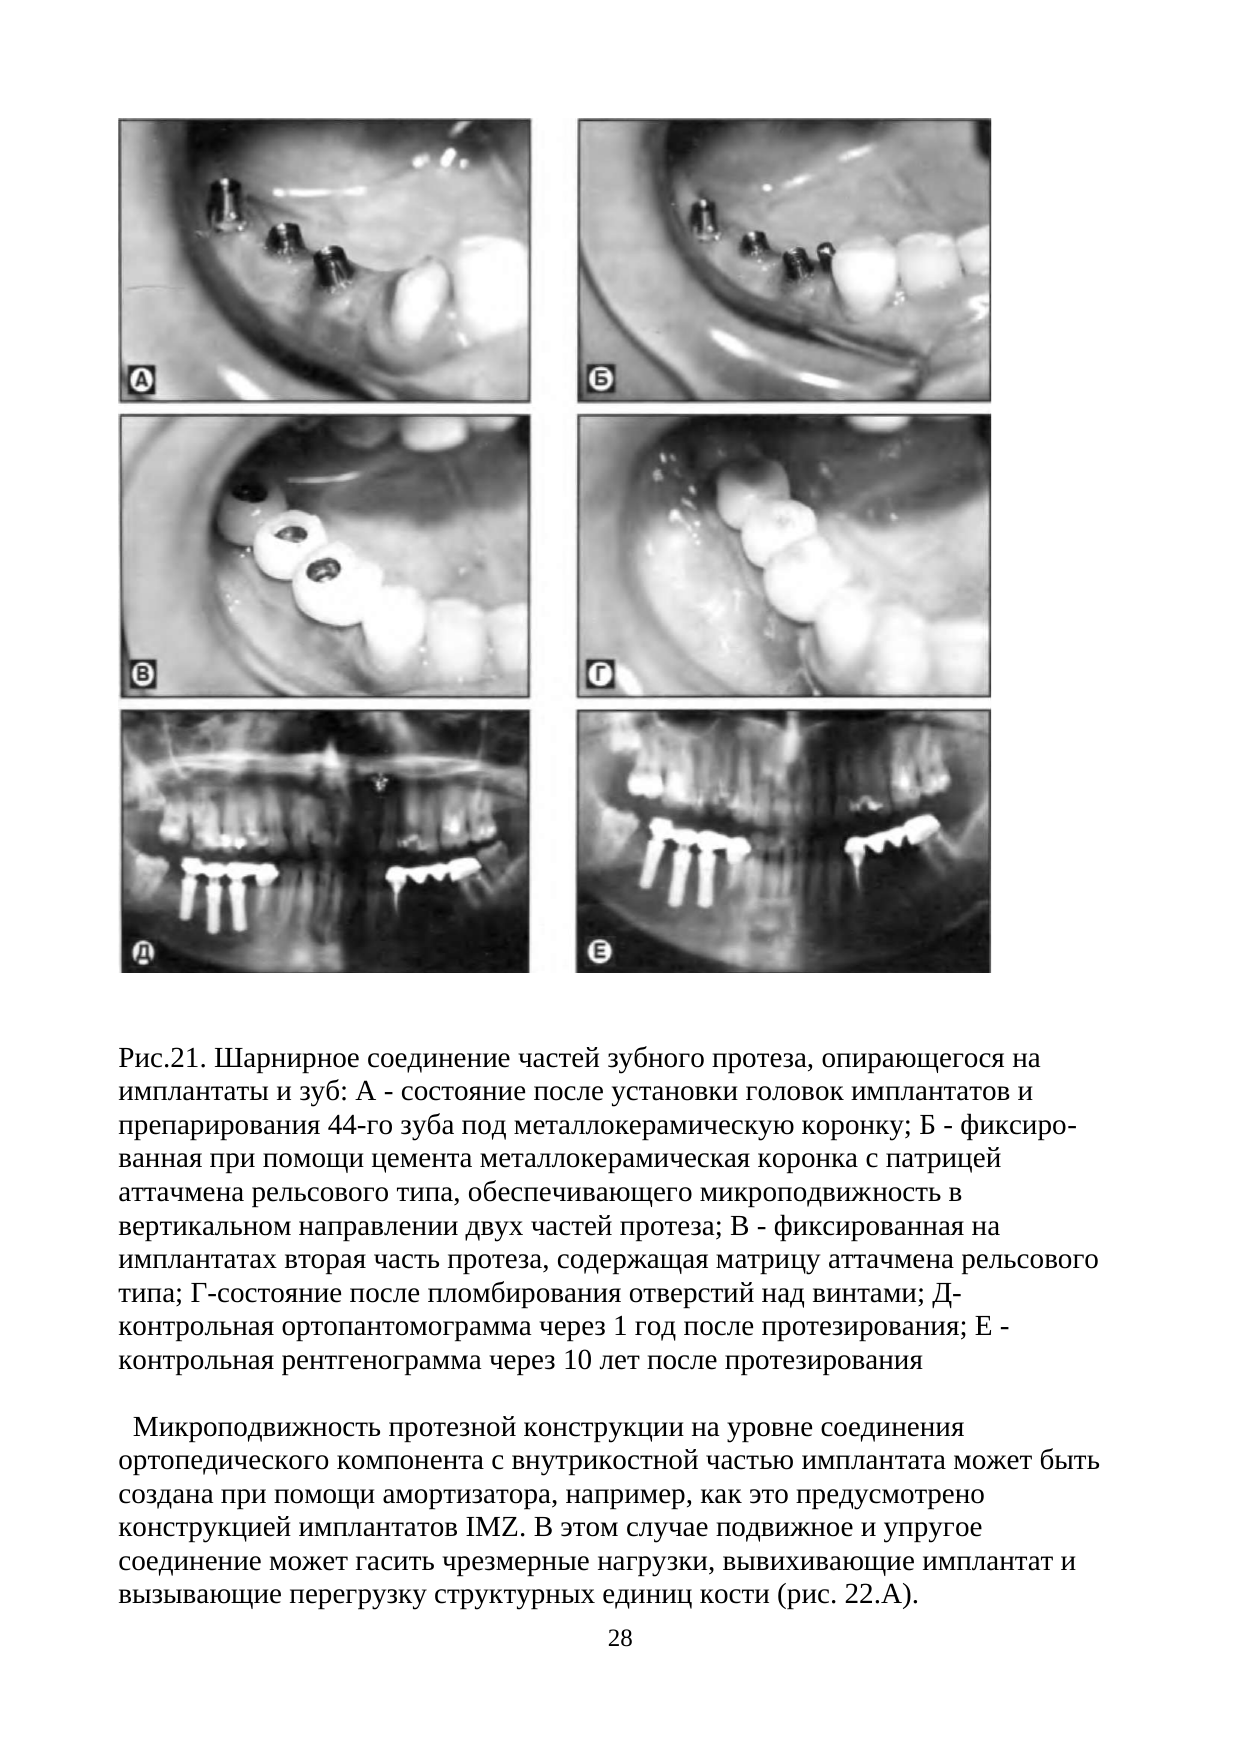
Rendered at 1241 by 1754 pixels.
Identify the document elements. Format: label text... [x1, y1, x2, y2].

picture [118, 118, 992, 973]
text Рис.21. Шарнирное соединение частей зубного протеза, опирающегося на имплантаты и зуб: А - состояние после установки головок имплантатов и препарирования 44-го зуба под металлокерамическую коронку; Б - фиксированная при помощи цемента металлокерамическая коронка с патрицей аттачмена рельсового типа, обеспечивающего микроподвижность в вертикальном направлении двух частей протеза; В - фиксированная на имплантатах вторая часть протеза, содержащая матрицу аттачмена рельсового типа; Г-состояние после пломбирования отверстий над винтами; Д- контрольная ортопантомограмма через 1 год после протезирования; Е - контрольная рентгенограмма через 10 лет после протезирования [118, 1040, 1122, 1375]
text Микроподвижность протезной конструкции на уровне соединения ортопедического компонента с внутрикостной частью имплантата может быть создана при помощи амортизатора, например, как это предусмотрено конструкцией имплантатов IMZ. В этом случае подвижное и упругое соединение может гасить чрезмерные нагрузки, вывихивающие имплантат и вызывающие перегрузку структурных единиц кости (рис. 22.А). [118, 1409, 1122, 1610]
